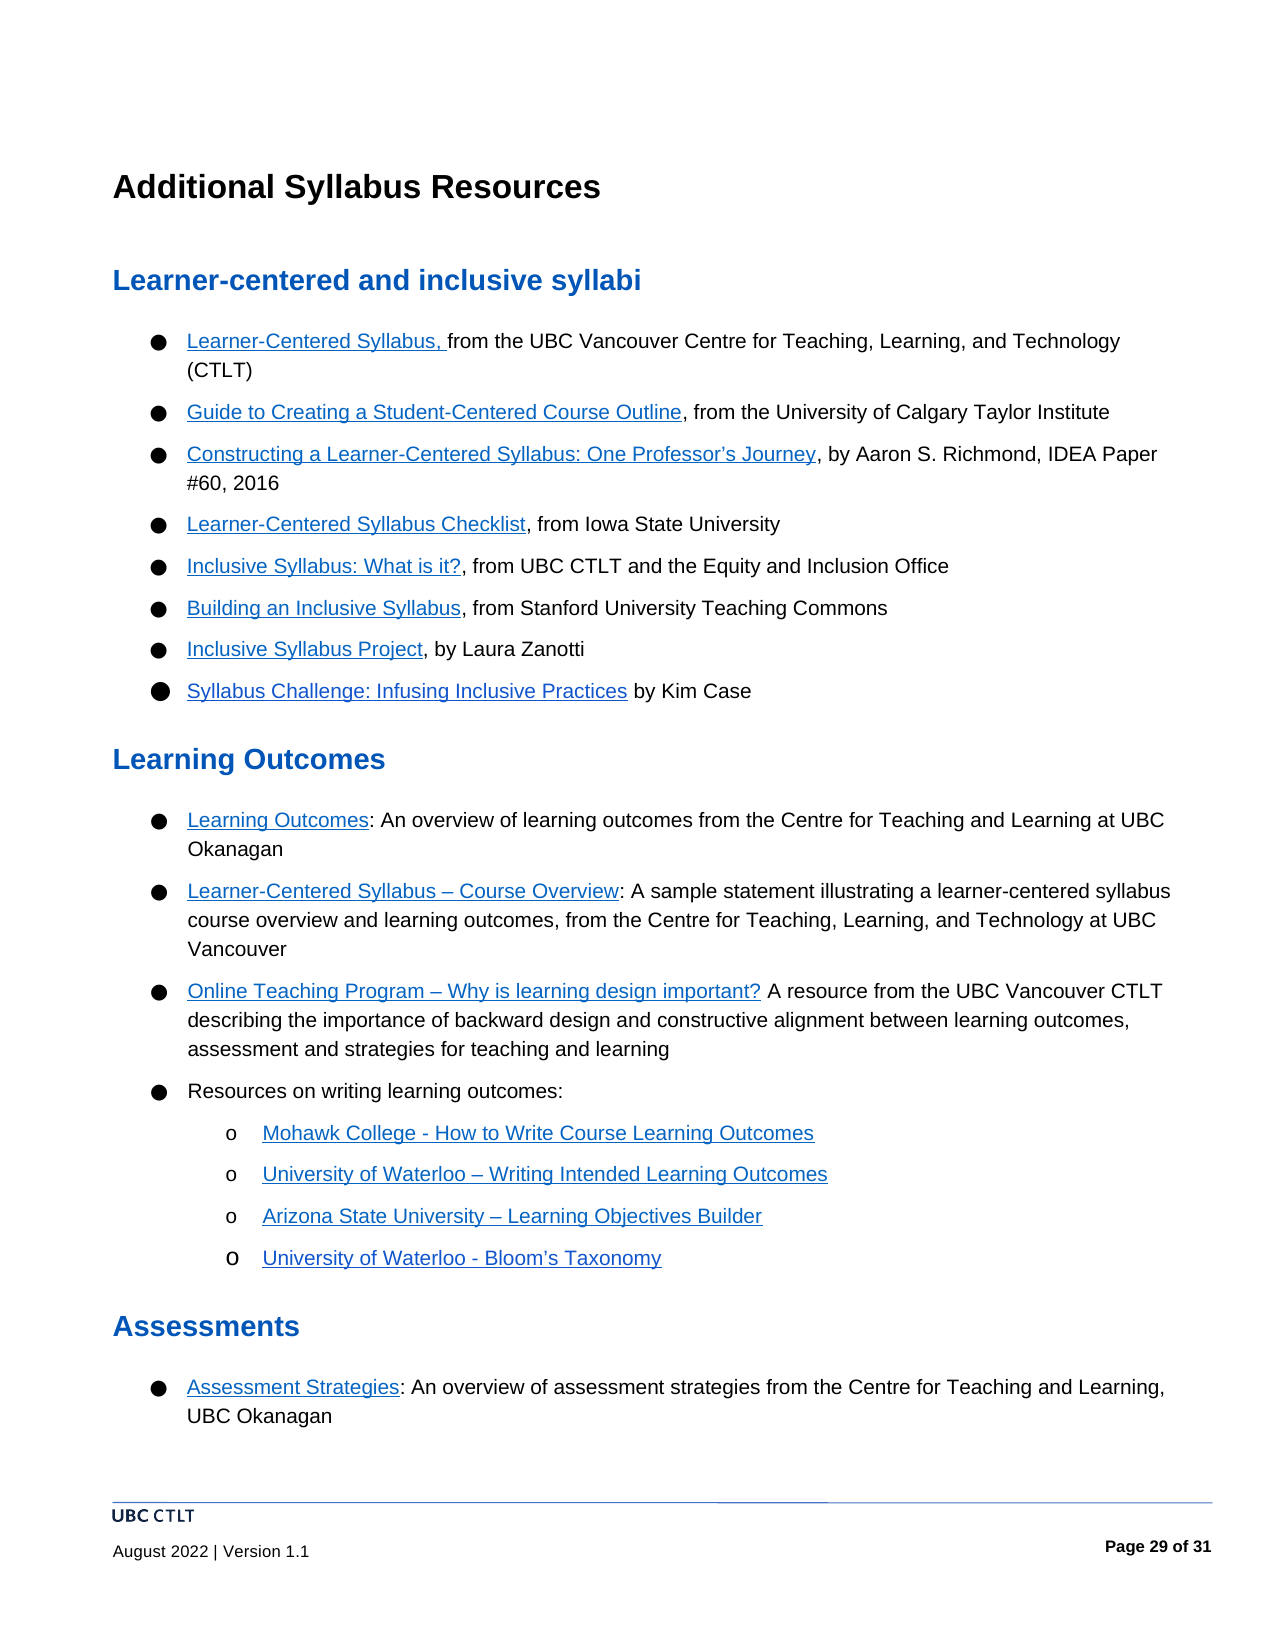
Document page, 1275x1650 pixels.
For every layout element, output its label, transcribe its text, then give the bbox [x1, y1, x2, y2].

list Syllabus Challenge: Infusing Inclusive Practices by Kim Case [149, 675, 1188, 733]
list Inclusive Syllabus Project, by Laura Zanotti [149, 633, 1188, 663]
list Resources on writing learning outcomes: [150, 1075, 1188, 1104]
list Building an Inclusive Syllabus, from Stanford University Teaching Commons [149, 592, 1188, 621]
list Assessment Strategies: An overview of assessment strategies from the Centre for Teaching and Learning, UBC Okanagan [149, 1371, 1188, 1429]
list Online Teaching Program – Why is learning design important? A resource from the UBC Vancouver CTLT describing the importance of backward design and constructive alignment between learning outcomes, assessment and strategies for teaching and learning [150, 975, 1188, 1063]
picture [112, 1509, 195, 1522]
subtitle Learner-centered and inclusive syllabi [112, 233, 1188, 296]
list Learner-Centered Syllabus – Course Overview: A sample statement illustrating a learner-centered syllabus course overview and learning outcomes, from the Centre for Teaching, Learning, and Technology at UBC Vancouver [150, 875, 1188, 963]
list Mohawk College - How to Write Course Learning Outcomes [225, 1117, 1188, 1146]
subtitle Additional Syllabus Resources [112, 175, 1188, 204]
list University of Waterloo – Writing Intended Learning Outcomes [225, 1158, 1188, 1188]
list Constructing a Learner-Centered Syllabus: One Professor’s Journey, by Aaron S. Richmond, IDEA Paper #60, 2016 [149, 438, 1188, 496]
list Guide to Creating a Student-Centered Course Outline, from the University of Calgary Taylor Institute [149, 396, 1188, 425]
list Learner-Centered Syllabus, from the UBC Vancouver Centre for Teaching, Learning, and Technology (CTLT) [149, 325, 1188, 383]
list Arizona State University – Learning Objectives Builder [225, 1200, 1188, 1229]
list Learner-Centered Syllabus Checklist, from Iowa State University [149, 508, 1188, 538]
list Inclusive Syllabus: What is it?, from UBC CTLT and the Equity and Inclusion Office [149, 550, 1188, 579]
list University of Waterloo - Bloom’s Taxonomy [225, 1242, 1188, 1300]
subtitle Learning Outcomes [112, 746, 1188, 775]
list Learning Outcomes: An overview of learning outcomes from the Centre for Teaching and Learning at UBC Okanagan [150, 804, 1188, 863]
subtitle Assessments [112, 1313, 1188, 1342]
